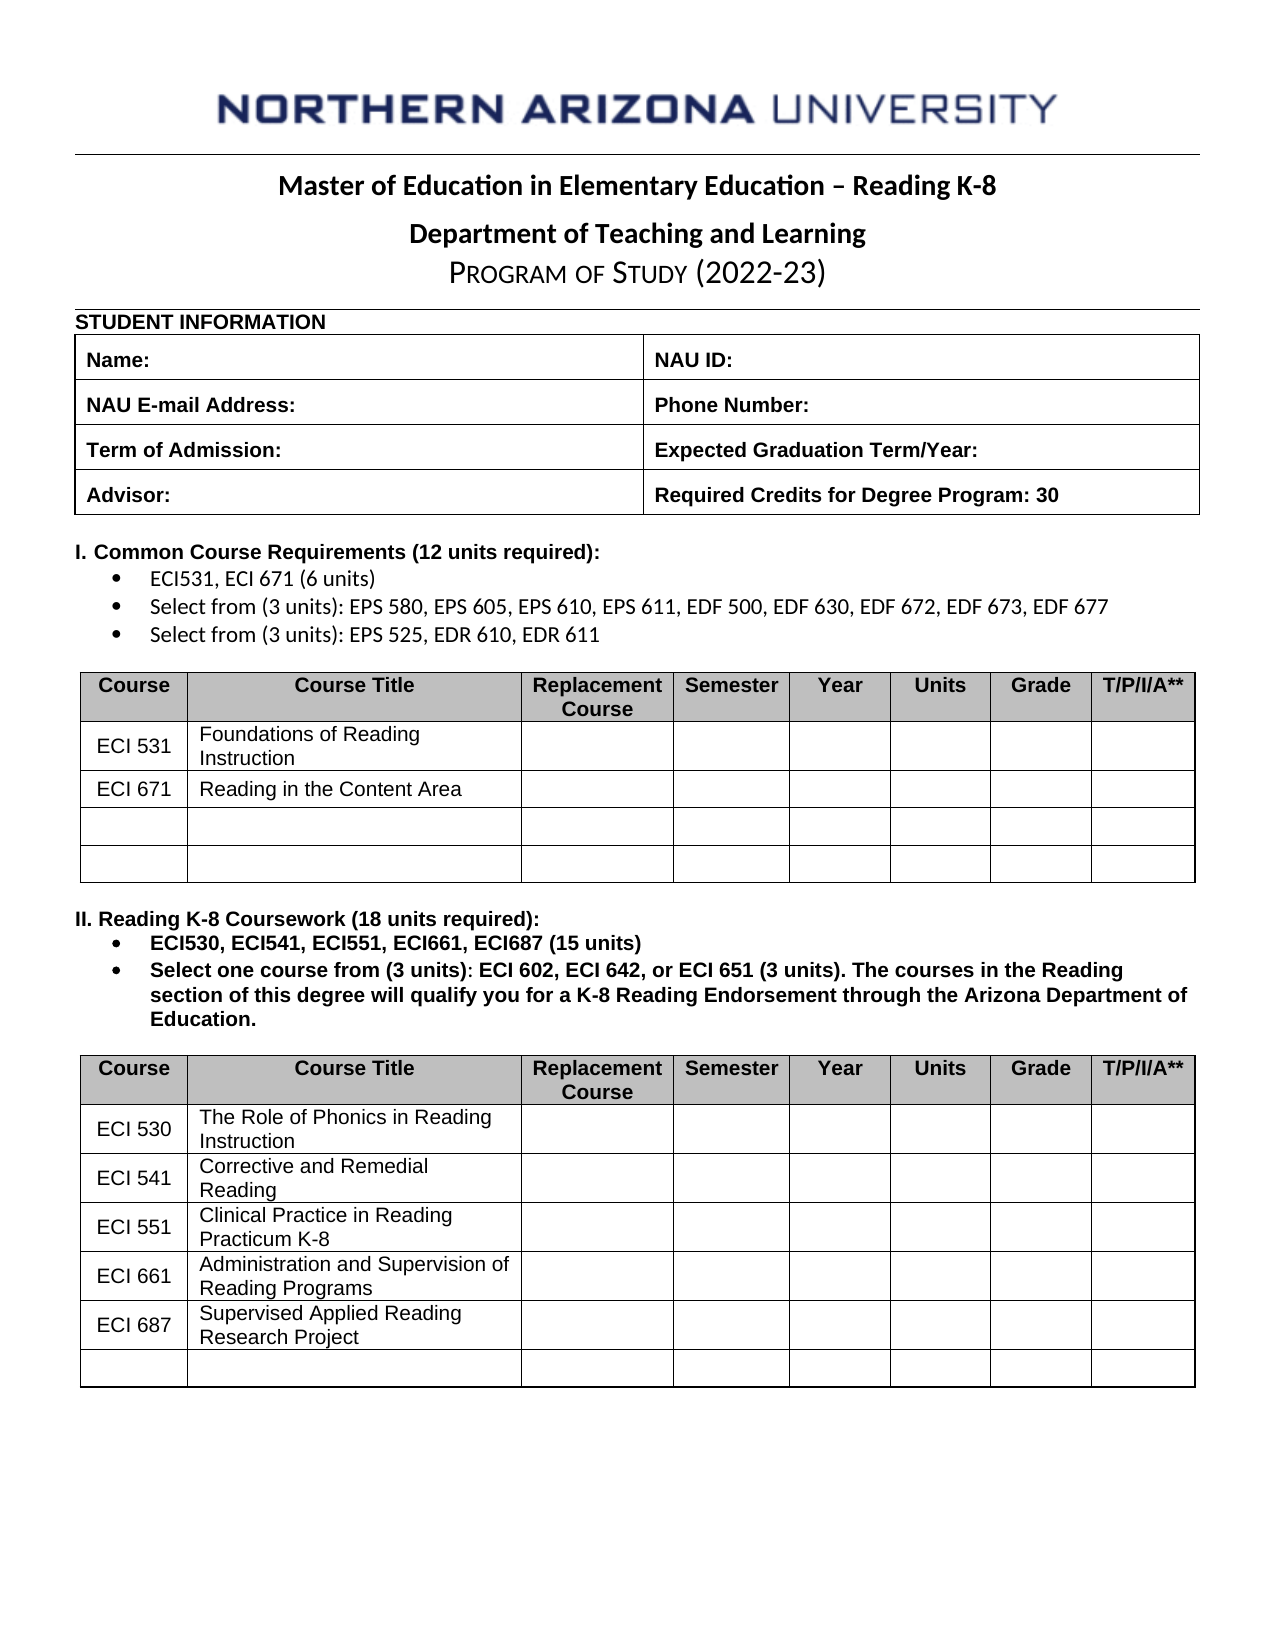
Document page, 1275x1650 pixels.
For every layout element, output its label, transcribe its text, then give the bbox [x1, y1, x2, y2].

table_cell [1092, 1301, 1194, 1349]
table_cell [674, 1105, 789, 1153]
table_cell [790, 1154, 890, 1202]
table_cell [891, 808, 990, 845]
table_cell [991, 1252, 1091, 1300]
table_cell [891, 1350, 990, 1386]
table_cell [1092, 1252, 1194, 1300]
table_cell [522, 722, 673, 770]
table_cell [81, 1350, 187, 1386]
table_cell [891, 1105, 990, 1153]
list Select from (3 units): EPS 525, EDR 610, EDR 611 [112, 620, 1200, 648]
table_header Units [891, 673, 990, 721]
table_cell Administration and Supervision of Reading Programs [188, 1252, 521, 1300]
list Select from (3 units): EPS 580, EPS 605, EPS 610, EPS 611, EDF 500, EDF 630, EDF 672, EDF 673, EDF 677 [112, 592, 1200, 620]
table_header Course Title [188, 673, 521, 721]
table_cell [522, 1154, 673, 1202]
table_cell [991, 722, 1091, 770]
table_cell [991, 808, 1091, 845]
table_cell Advisor: [76, 470, 643, 514]
table_cell [1092, 808, 1194, 845]
picture [207, 75, 1068, 139]
table_cell [522, 808, 673, 845]
table_cell [790, 1105, 890, 1153]
table_cell [790, 808, 890, 845]
table_cell [674, 771, 789, 807]
table_cell [790, 1203, 890, 1251]
table_cell [674, 1203, 789, 1251]
table_header Course [81, 1056, 187, 1104]
table_header Semester [674, 1056, 789, 1104]
text II. Reading K-8 Coursework (18 units required): [75, 907, 1200, 931]
table_cell Foundations of Reading Instruction [188, 722, 521, 770]
table_cell [991, 1301, 1091, 1349]
table_cell The Role of Phonics in Reading Instruction [188, 1105, 521, 1153]
table_cell [81, 846, 187, 882]
table_header Name: [76, 335, 643, 379]
table_cell [991, 771, 1091, 807]
table_cell NAU E-mail Address: [76, 380, 643, 424]
table_cell ECI 530 [81, 1105, 187, 1153]
table_header Course [81, 673, 187, 721]
table_cell [790, 771, 890, 807]
table_cell [1092, 771, 1194, 807]
table_cell [891, 722, 990, 770]
table_cell Required Credits for Degree Program: 30 [644, 470, 1199, 514]
table_header T/P/I/A** [1092, 673, 1194, 721]
table_cell [790, 722, 890, 770]
table_cell [522, 1203, 673, 1251]
table_cell [891, 771, 990, 807]
table_cell [1092, 1105, 1194, 1153]
table_cell [674, 1350, 789, 1386]
table_cell Term of Admission: [76, 425, 643, 469]
table_cell ECI 551 [81, 1203, 187, 1251]
table_header Grade [991, 1056, 1091, 1104]
text STUDENT INFORMATION [75, 310, 1200, 334]
table_cell [991, 846, 1091, 882]
table_cell [991, 1105, 1091, 1153]
table_header Replacement Course [522, 1056, 673, 1104]
table_cell [522, 771, 673, 807]
table_cell [188, 846, 521, 882]
table_cell [1092, 722, 1194, 770]
table_cell [1092, 1203, 1194, 1251]
table_cell [891, 1203, 990, 1251]
table_cell [1092, 1350, 1194, 1386]
table_cell [522, 1105, 673, 1153]
table_cell [674, 1154, 789, 1202]
subtitle Common Course Requirements (12 units required): [75, 540, 1200, 564]
table_cell Phone Number: [644, 380, 1199, 424]
table_cell ECI 541 [81, 1154, 187, 1202]
table_cell Supervised Applied Reading Research Project [188, 1301, 521, 1349]
table_cell [790, 1350, 890, 1386]
list ECI531, ECI 671 (6 units) [112, 564, 1200, 592]
table_cell [790, 1301, 890, 1349]
table_header Year [790, 673, 890, 721]
table_header Units [891, 1056, 990, 1104]
table_cell [891, 846, 990, 882]
table_cell [891, 1154, 990, 1202]
table_cell [188, 1350, 521, 1386]
table_cell ECI 671 [81, 771, 187, 807]
table_cell [891, 1301, 990, 1349]
list ECI530, ECI541, ECI551, ECI661, ECI687 (15 units) [112, 931, 1200, 955]
table_cell [188, 808, 521, 845]
table_cell ECI 531 [81, 722, 187, 770]
table_cell [1092, 1154, 1194, 1202]
table_cell Clinical Practice in Reading Practicum K-8 [188, 1203, 521, 1251]
table_cell [991, 1154, 1091, 1202]
table_cell [674, 1252, 789, 1300]
table_header Replacement Course [522, 673, 673, 721]
table_header T/P/I/A** [1092, 1056, 1194, 1104]
table_cell [674, 846, 789, 882]
table_cell [522, 1252, 673, 1300]
table_cell Corrective and Remedial Reading [188, 1154, 521, 1202]
table_cell [1092, 846, 1194, 882]
table_header Grade [991, 673, 1091, 721]
table_cell [674, 722, 789, 770]
table_header Year [790, 1056, 890, 1104]
table_cell [790, 846, 890, 882]
table_cell [891, 1252, 990, 1300]
table_cell [81, 808, 187, 845]
table_cell [991, 1203, 1091, 1251]
table_cell Expected Graduation Term/Year: [644, 425, 1199, 469]
table_cell ECI 687 [81, 1301, 187, 1349]
table_cell [991, 1350, 1091, 1386]
table_header Course Title [188, 1056, 521, 1104]
table_cell Reading in the Content Area [188, 771, 521, 807]
table_cell [674, 808, 789, 845]
table_cell [522, 1301, 673, 1349]
table_header Semester [674, 673, 789, 721]
table_cell [790, 1252, 890, 1300]
table_cell [522, 846, 673, 882]
list Select one course from (3 units): ECI 602, ECI 642, or ECI 651 (3 units). The courses in the Reading section of this degree will qualify you for a K-8 Reading Endorsement through the Arizona Department of Education. [112, 955, 1200, 1031]
table_header NAU ID: [644, 335, 1199, 379]
table_cell ECI 661 [81, 1252, 187, 1300]
table_cell [674, 1301, 789, 1349]
table_cell [522, 1350, 673, 1386]
